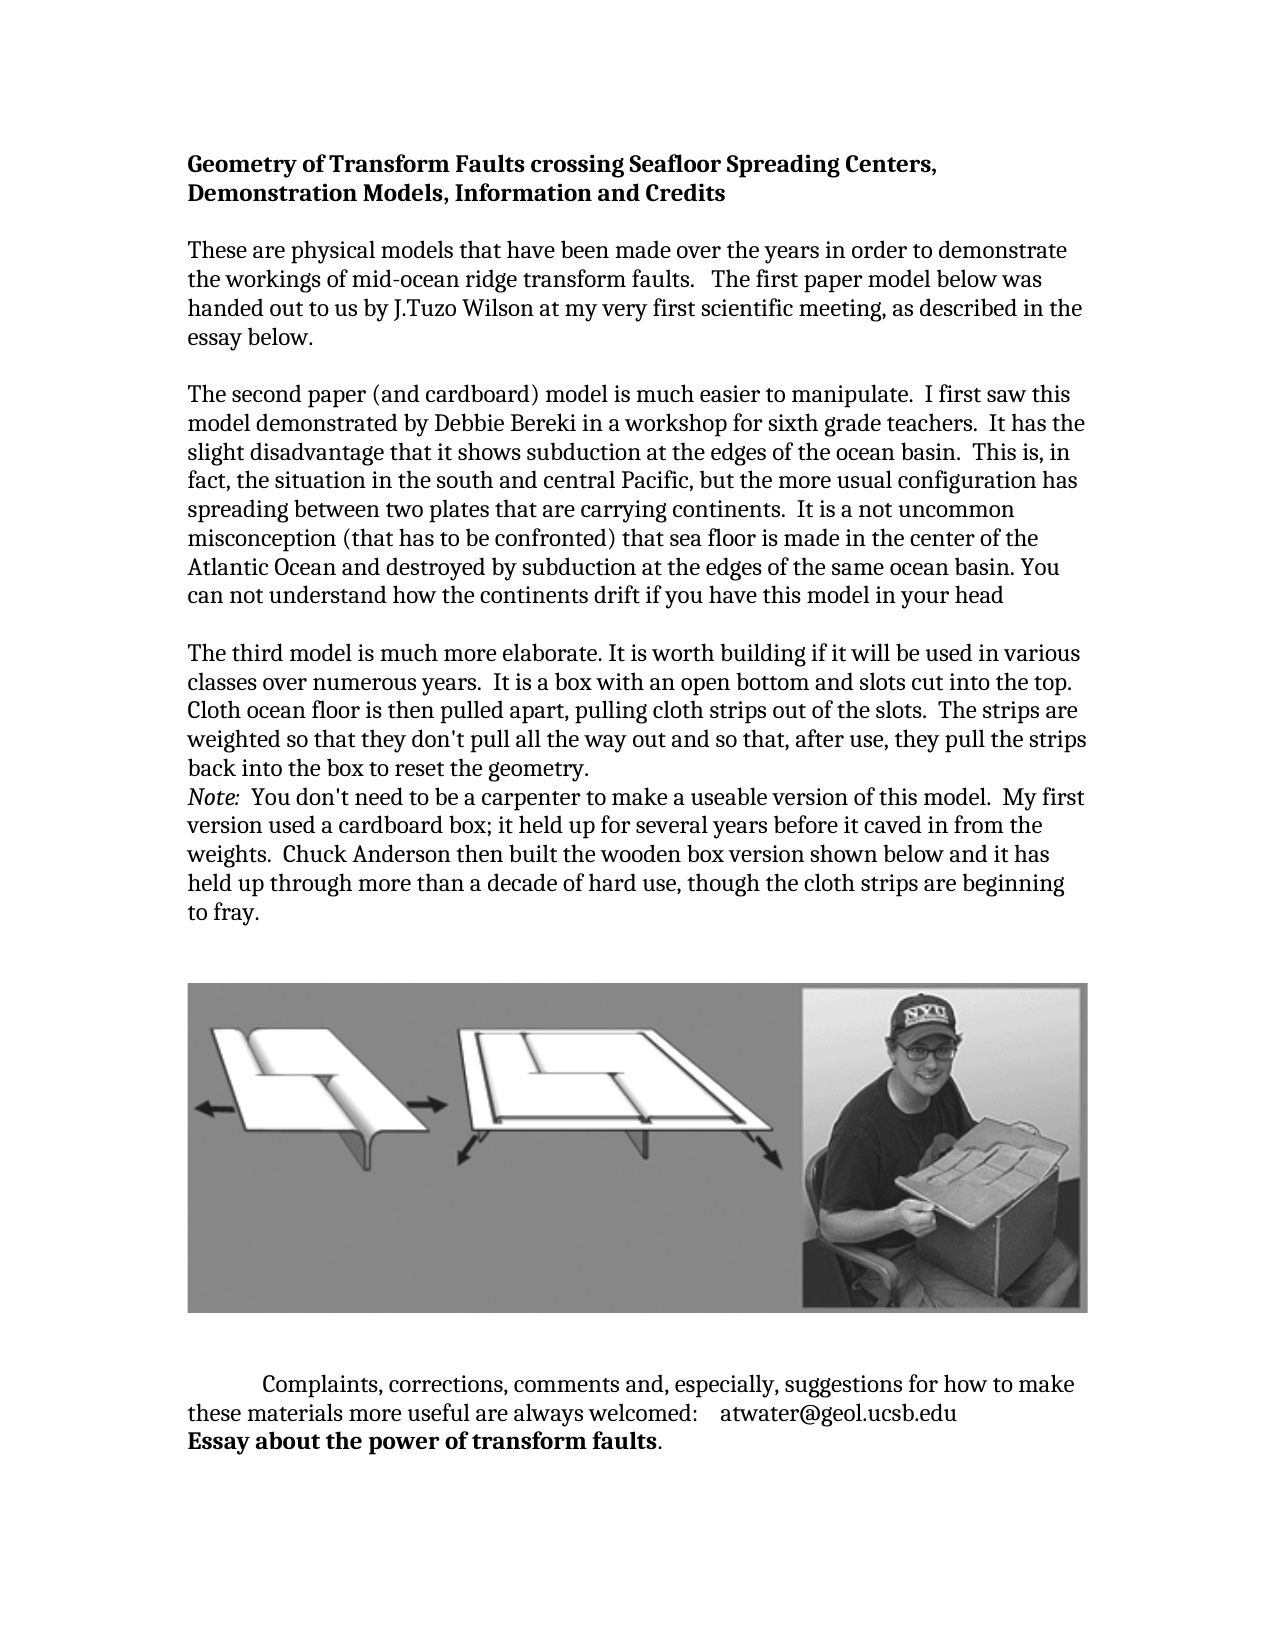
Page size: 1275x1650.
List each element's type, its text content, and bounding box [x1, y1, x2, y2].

text Complaints, corrections, comments and, especially, suggestions for how to make these materials more useful are always welcomed: atwater@geol.ucsb.edu [187, 1370, 1087, 1427]
text Geometry of Transform Faults crossing Seafloor Spreading Centers, Demonstration Models, Information and Credits [187, 150, 1087, 207]
text Note: You don't need to be a carpenter to make a useable version of this model. My first version used a cardboard box; it held up for several years before it caved in from the weights. Chuck Anderson then built the wooden box version shown below and it has held up through more than a decade of hard use, though the cloth strips are beginning to fray. [187, 782, 1087, 926]
text The third model is much more elaborate. It is worth building if it will be used in various classes over numerous years. It is a box with an open bottom and slots cut into the top. Cloth ocean floor is then pulled apart, pulling cloth strips out of the slots. The strips are weighted so that they don't pull all the way out and so that, after use, they pull the strips back into the box to reset the geometry. [187, 639, 1087, 782]
text The second paper (and cardboard) model is much easier to manipulate. I first saw this model demonstrated by Debbie Bereki in a workshop for sixth grade teachers. It has the slight disadvantage that it shows subduction at the edges of the ocean basin. This is, in fact, the situation in the south and central Pacific, but the more usual configuration has spreading between two plates that are carrying continents. It is a not uncommon misconception (that has to be confronted) that sea floor is made in the center of the Atlantic Ocean and destroyed by subduction at the edges of the same ocean basin. You can not understand how the continents drift if you have this model in your head [187, 380, 1087, 610]
text Essay about the power of transform faults. [187, 1427, 1087, 1456]
text These are physical models that have been made over the years in order to demonstrate the workings of mid-ocean ridge transform faults. The first paper model below was handed out to us by J.Tuzo Wilson at my very first scientific meeting, as described in the essay below. [187, 236, 1087, 351]
